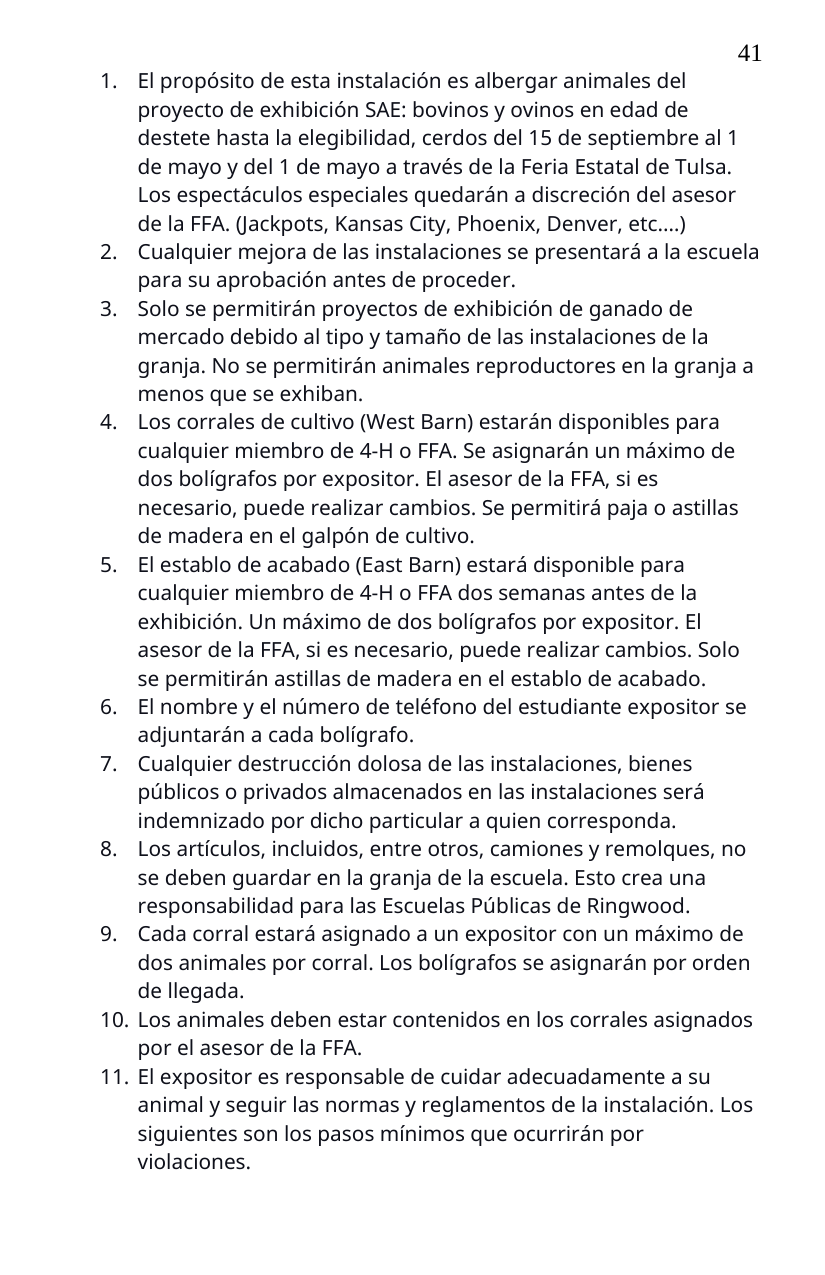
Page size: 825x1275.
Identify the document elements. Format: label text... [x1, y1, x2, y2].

list Los artículos, incluidos, entre otros, camiones y remolques, no se deben guardar en la granja de la escuela. Esto crea una responsabilidad para las Escuelas Públicas de Ringwood. [100, 834, 762, 919]
list Cualquier mejora de las instalaciones se presentará a la escuela para su aprobación antes de proceder. [100, 237, 762, 294]
list Los corrales de cultivo (West Barn) estarán disponibles para cualquier miembro de 4-H o FFA. Se asignarán un máximo de dos bolígrafos por expositor. El asesor de la FFA, si es necesario, puede realizar cambios. Se permitirá paja o astillas de madera en el galpón de cultivo. [100, 408, 762, 550]
list El nombre y el número de teléfono del estudiante expositor se adjuntarán a cada bolígrafo. [100, 692, 762, 749]
list El establo de acabado (East Barn) estará disponible para cualquier miembro de 4-H o FFA dos semanas antes de la exhibición. Un máximo de dos bolígrafos por expositor. El asesor de la FFA, si es necesario, puede realizar cambios. Solo se permitirán astillas de madera en el establo de acabado. [100, 550, 762, 692]
list Solo se permitirán proyectos de exhibición de ganado de mercado debido al tipo y tamaño de las instalaciones de la granja. No se permitirán animales reproductores en la granja a menos que se exhiban. [100, 294, 762, 408]
list Los animales deben estar contenidos en los corrales asignados por el asesor de la FFA. [100, 1005, 762, 1062]
list El propósito de esta instalación es albergar animales del proyecto de exhibición SAE: bovinos y ovinos en edad de destete hasta la elegibilidad, cerdos del 15 de septiembre al 1 de mayo y del 1 de mayo a través de la Feria Estatal de Tulsa. Los espectáculos especiales quedarán a discreción del asesor de la FFA. (Jackpots, Kansas City, Phoenix, Denver, etc.…) [100, 66, 762, 237]
list Cada corral estará asignado a un expositor con un máximo de dos animales por corral. Los bolígrafos se asignarán por orden de llegada. [100, 919, 762, 1005]
list Cualquier destrucción dolosa de las instalaciones, bienes públicos o privados almacenados en las instalaciones será indemnizado por dicho particular a quien corresponda. [100, 749, 762, 834]
list El expositor es responsable de cuidar adecuadamente a su animal y seguir las normas y reglamentos de la instalación. Los siguientes son los pasos mínimos que ocurrirán por violaciones. [100, 1062, 762, 1176]
